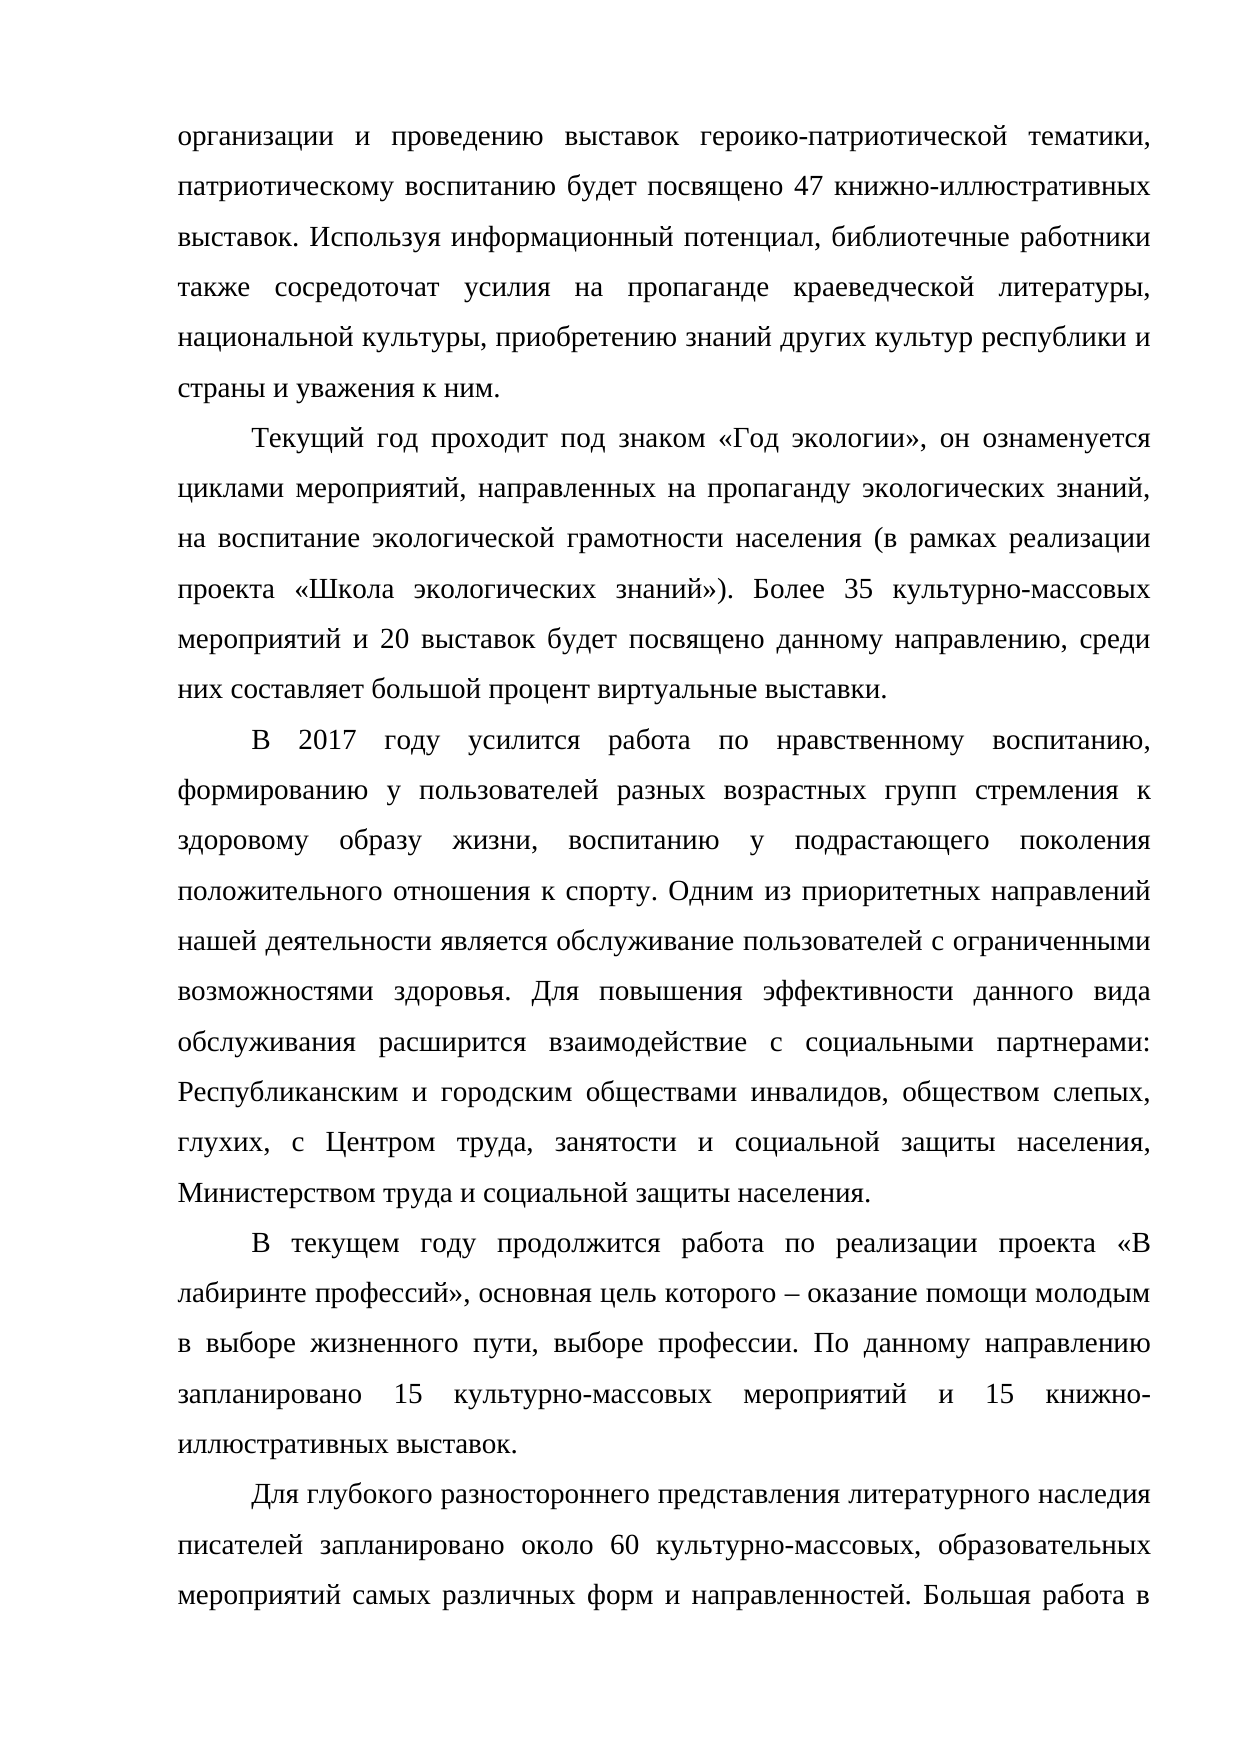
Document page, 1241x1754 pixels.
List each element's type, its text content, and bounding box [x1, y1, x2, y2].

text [177, 1477, 1152, 1611]
text В 2017 году усилится работа по нравственному воспитанию, формированию у пользователей разных возрастных групп стремления к здоровому образу жизни, воспитанию у подрастающего поколения положительного отношения к спорту. Одним из приоритетных направлений нашей деятельности является обслуживание пользователей с ограниченными возможностями здоровья. Для повышения эффективности данного вида обслуживания расширится взаимодействие с социальными партнерами: Республиканским и городским обществами инвалидов, обществом слепых, глухих, с Центром труда, занятости и социальной защиты населения, Министерством труда и социальной защиты населения. [177, 722, 1152, 1208]
text В текущем году продолжится работа по реализации проекта «В лабиринте профессий», основная цель которого – оказание помощи молодым в выборе жизненного пути, выборе профессии. По данному направлению запланировано 15 культурно-массовых мероприятий и 15 книжно-иллюстративных выставок. [177, 1225, 1152, 1460]
text Текущий год проходит под знаком «Год экологии», он ознаменуется циклами мероприятий, направленных на пропаганду экологических знаний, на воспитание экологической грамотности населения (в рамках реализации проекта «Школа экологических знаний»). Более 35 культурно-массовых мероприятий и 20 выставок будет посвящено данному направлению, среди них составляет большой процент виртуальные выставки. [177, 420, 1152, 705]
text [177, 118, 1152, 403]
